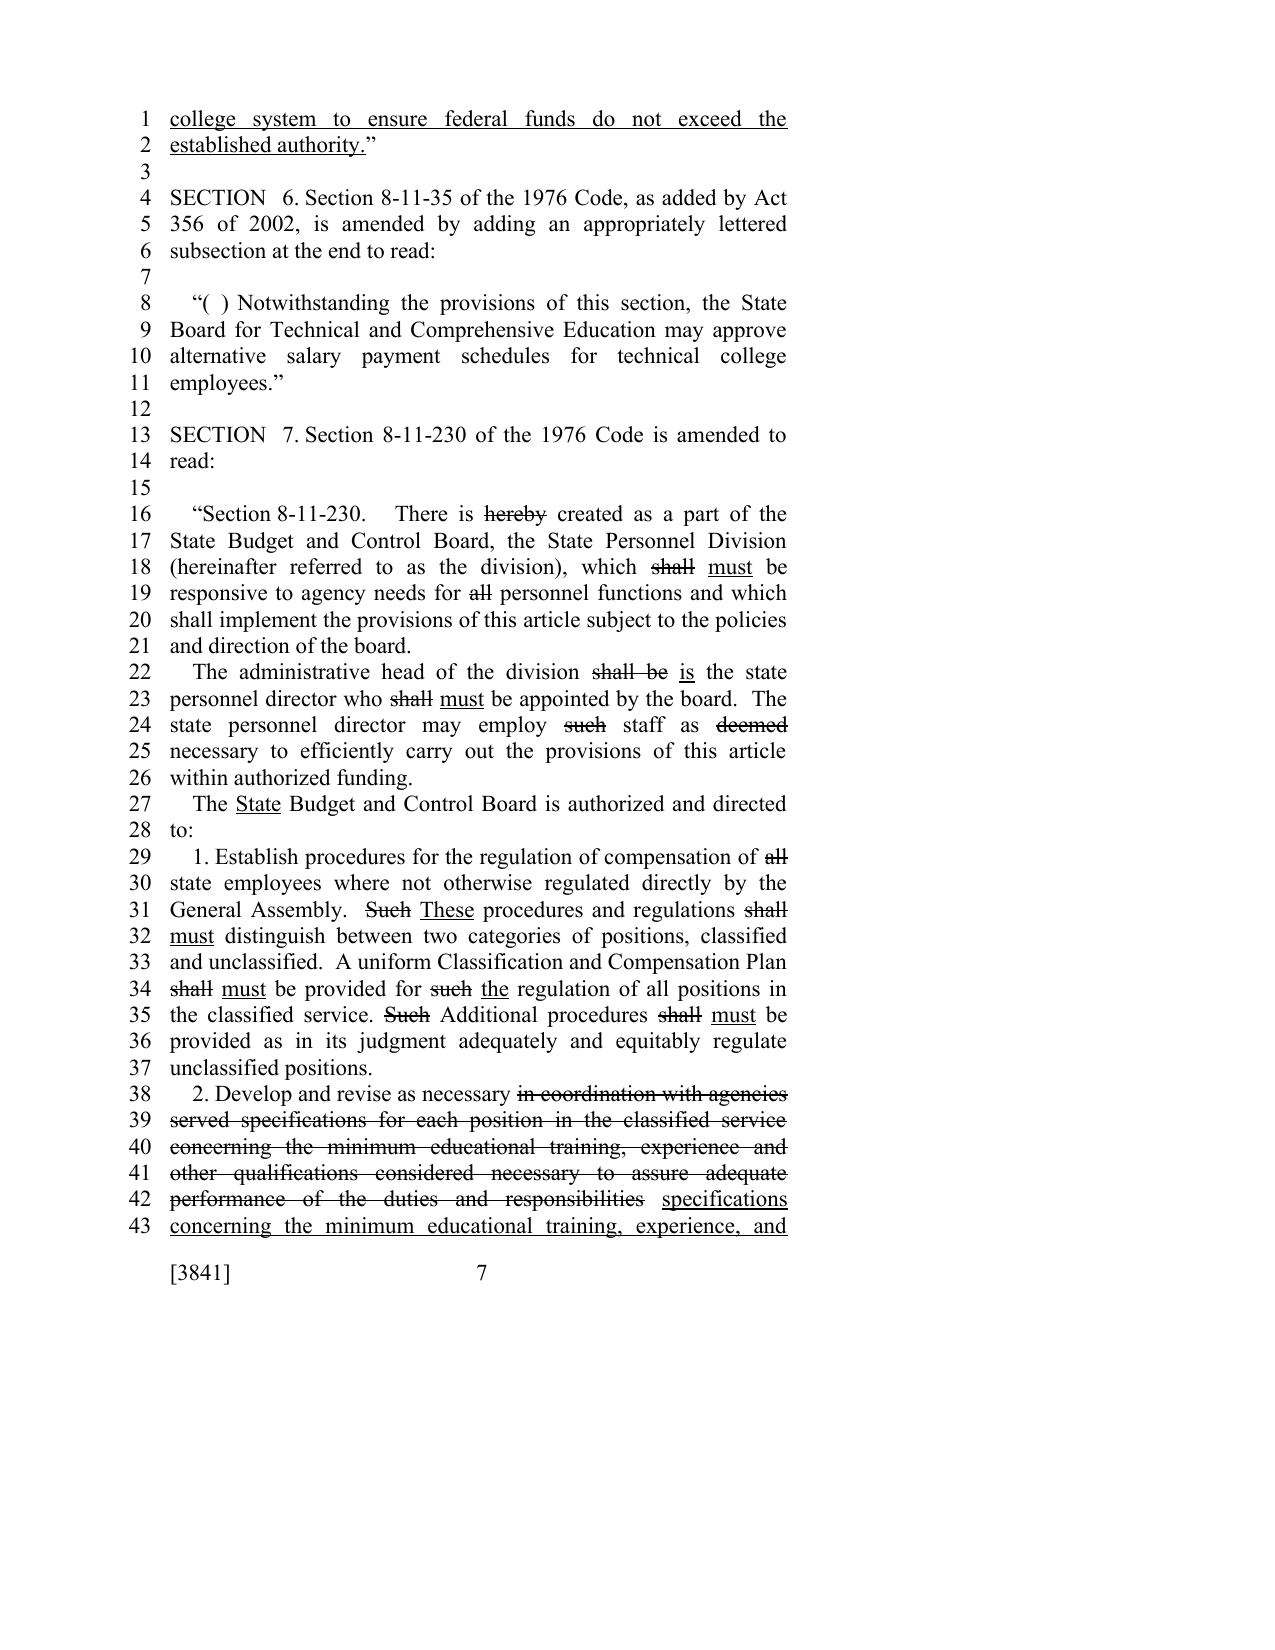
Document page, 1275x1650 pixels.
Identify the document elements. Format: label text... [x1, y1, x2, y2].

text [169, 129, 787, 158]
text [169, 1175, 787, 1235]
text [169, 105, 787, 128]
text The State Budget and Control Board is authorized and directed to: [169, 790, 787, 843]
text SECTION 7. Section 8-11-230 of the 1976 Code is amended to read: [169, 421, 787, 474]
text The administrative head of the division shall be is the state personnel director who shall must be appointed by the board. The state personnel director may employ such staff as deemed necessary to efficiently carry out the provisions of this article within authorized funding. [169, 658, 787, 790]
text “( ) Notwithstanding the provisions of this section, the State Board for Technical and Comprehensive Education may approve alternative salary payment schedules for technical college employees.” [169, 289, 787, 395]
text “Section 8-11-230. There is hereby created as a part of the State Budget and Control Board, the State Personnel Division (hereinafter referred to as the division), which shall must be responsive to agency needs for all personnel functions and which shall implement the provisions of this article subject to the policies and direction of the board. [169, 500, 787, 658]
text 1. Establish procedures for the regulation of compensation of all state employees where not otherwise regulated directly by the General Assembly. Such These procedures and regulations shall must distinguish between two categories of positions, classified and unclassified. A uniform Classification and Compensation Plan shall must be provided for such the regulation of all positions in the classified service. Such Additional procedures shall must be provided as in its judgment adequately and equitably regulate unclassified positions. [169, 843, 787, 1080]
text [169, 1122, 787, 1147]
text SECTION 6. Section 8-11-35 of the 1976 Code, as added by Act 356 of 2002, is amended by adding an appropriately lettered subsection at the end to read: [169, 184, 787, 263]
